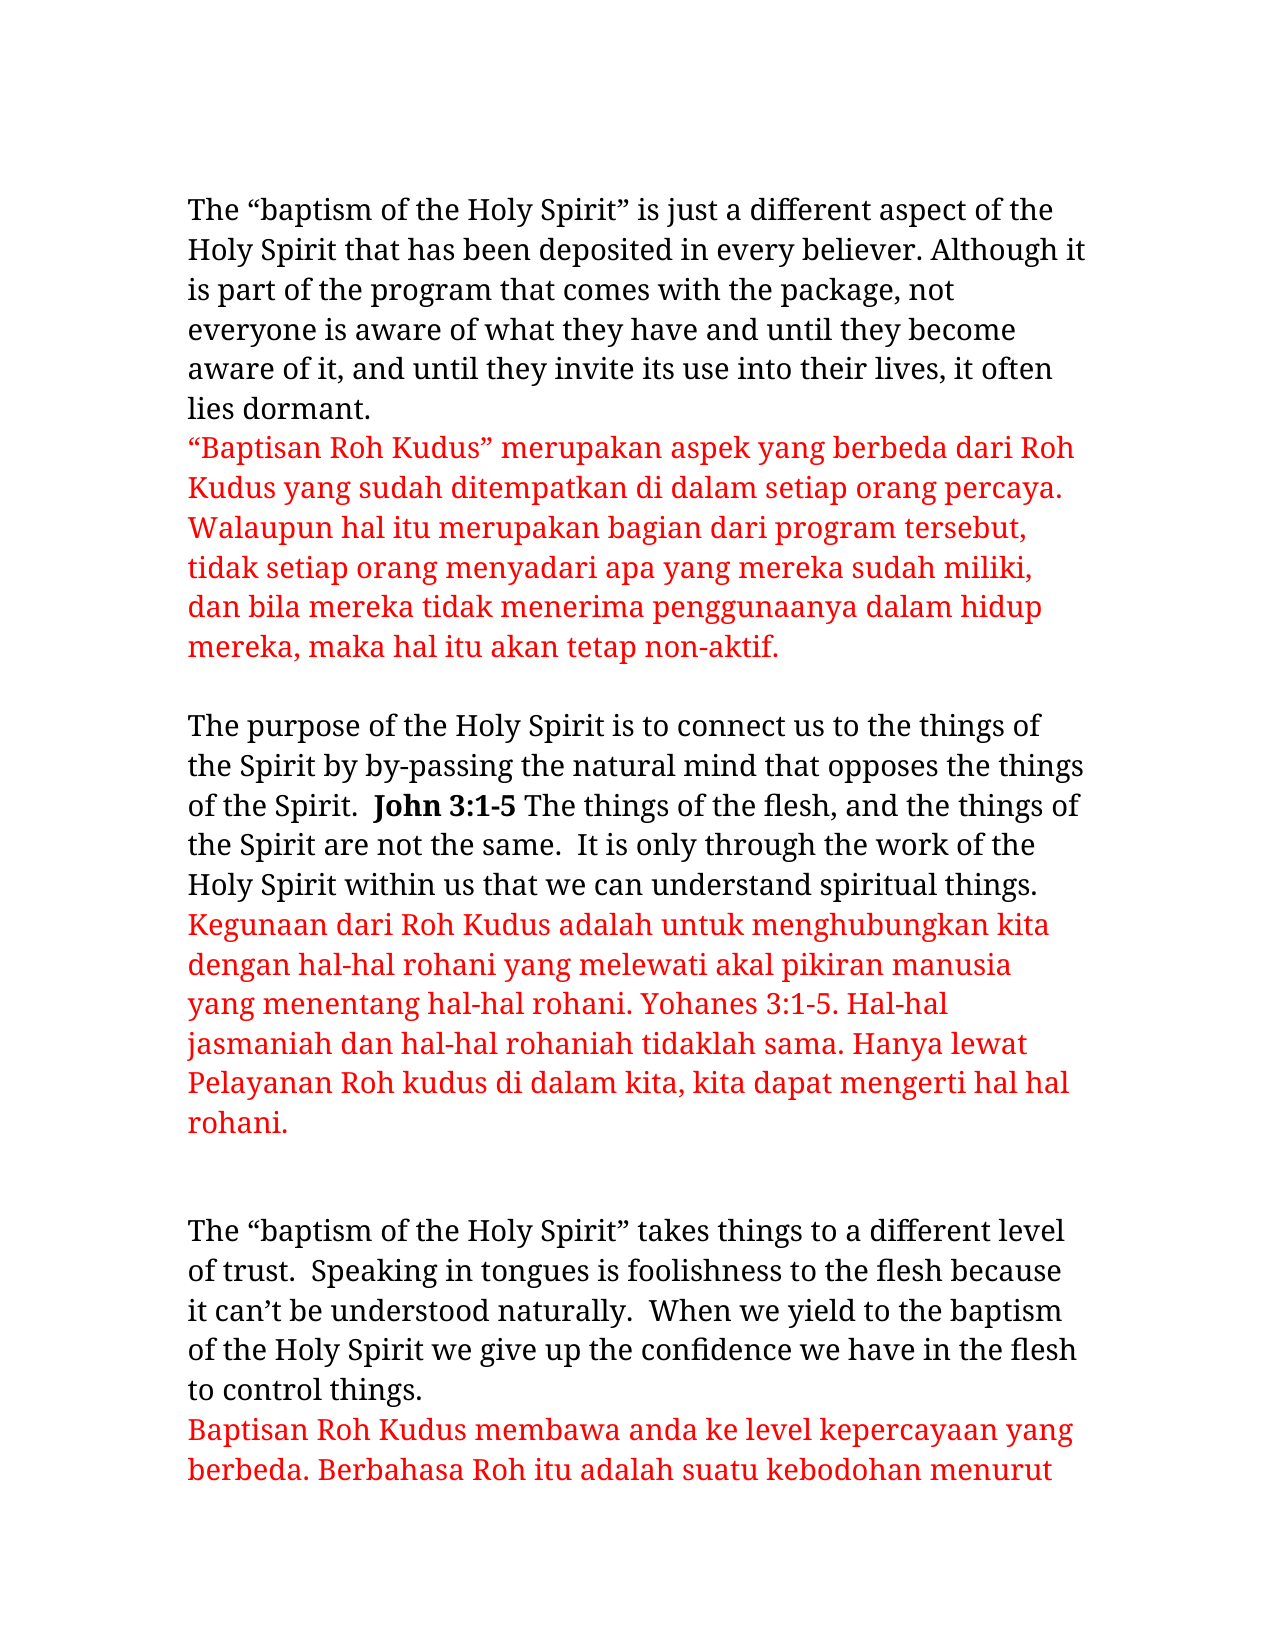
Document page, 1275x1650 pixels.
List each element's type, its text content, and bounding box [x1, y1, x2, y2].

text “Baptisan Roh Kudus” merupakan aspek yang berbeda dari Roh Kudus yang sudah ditempatkan di dalam setiap orang percaya. Walaupun hal itu merupakan bagian dari program tersebut, tidak setiap orang menyadari apa yang mereka sudah miliki, dan bila mereka tidak menerima penggunaanya dalam hidup mereka, maka hal itu akan tetap non-aktif. [187, 428, 1087, 666]
text The “baptism of the Holy Spirit” is just a different aspect of the Holy Spirit that has been deposited in every believer. Although it is part of the program that comes with the package, not everyone is aware of what they have and until they become aware of it, and until they invite its use into their lives, it often lies dormant. [187, 190, 1087, 428]
text Kegunaan dari Roh Kudus adalah untuk menghubungkan kita dengan hal-hal rohani yang melewati akal pikiran manusia yang menentang hal-hal rohani. Yohanes 3:1-5. Hal-hal jasmaniah dan hal-hal rohaniah tidaklah sama. Hanya lewat Pelayanan Roh kudus di dalam kita, kita dapat mengerti hal hal rohani. [187, 904, 1087, 1142]
text The “baptism of the Holy Spirit” takes things to a different level of trust. Speaking in tongues is foolishness to the flesh because it can’t be understood naturally. When we yield to the baptism of the Holy Spirit we give up the confidence we have in the flesh to control things. [187, 1211, 1087, 1409]
text The purpose of the Holy Spirit is to connect us to the things of the Spirit by by-passing the natural mind that opposes the things of the Spirit. John 3:1-5 The things of the flesh, and the things of the Spirit are not the same. It is only through the work of the Holy Spirit within us that we can understand spiritual things. [187, 706, 1087, 904]
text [187, 1409, 1087, 1488]
